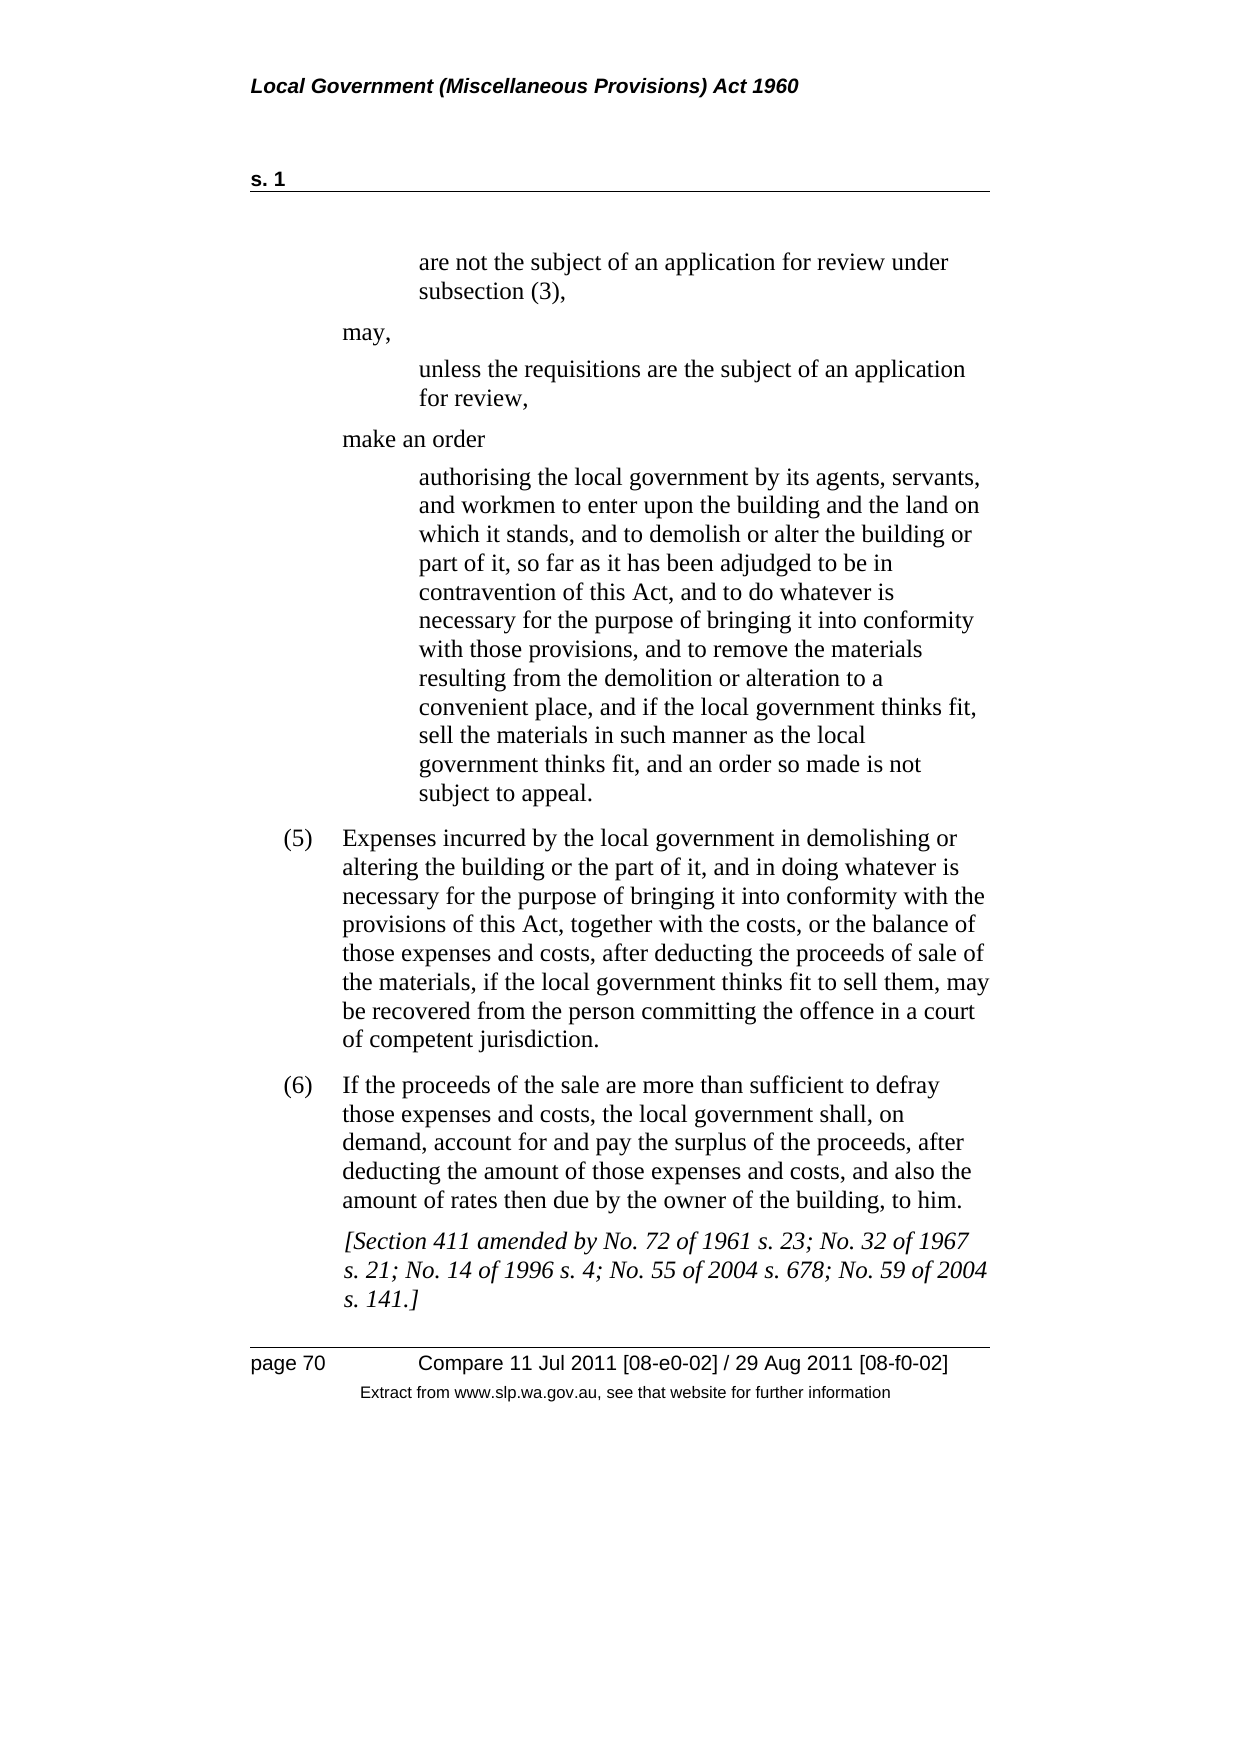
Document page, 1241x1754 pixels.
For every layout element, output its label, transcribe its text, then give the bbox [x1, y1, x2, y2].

text (6) If the proceeds of the sale are more than sufficient to defray those expenses and costs, the local government shall, on demand, account for and pay the surplus of the proceeds, after deducting the amount of those expenses and costs, and also the amount of rates then due by the owner of the building, to him. [250, 1070, 990, 1214]
text authorising the local government by its agents, servants, and workmen to enter upon the building and the land on which it stands, and to demolish or alter the building or part of it, so far as it has been adjudged to be in contravention of this Act, and to do whatever is necessary for the purpose of bringing it into conformity with those provisions, and to remove the materials resulting from the demolition or alteration to a convenient place, and if the local government thinks fit, sell the materials in such manner as the local government thinks fit, and an order so made is not subject to appeal. [250, 462, 990, 807]
text may, [250, 317, 990, 346]
text make an order [250, 424, 990, 453]
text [250, 247, 990, 305]
text unless the requisitions are the subject of an application for review, [250, 354, 990, 412]
text [Section 411 amended by No. 72 of 1961 s. 23; No. 32 of 1967 s. 21; No. 14 of 1996 s. 4; No. 55 of 2004 s. 678; No. 59 of 2004 s. 141.] [250, 1226, 990, 1312]
text (5) Expenses incurred by the local government in demolishing or altering the building or the part of it, and in doing whatever is necessary for the purpose of bringing it into conformity with the provisions of this Act, together with the costs, or the balance of those expenses and costs, after deducting the proceeds of sale of the materials, if the local government thinks fit to sell them, may be recovered from the person committing the offence in a court of competent jurisdiction. [250, 823, 990, 1053]
